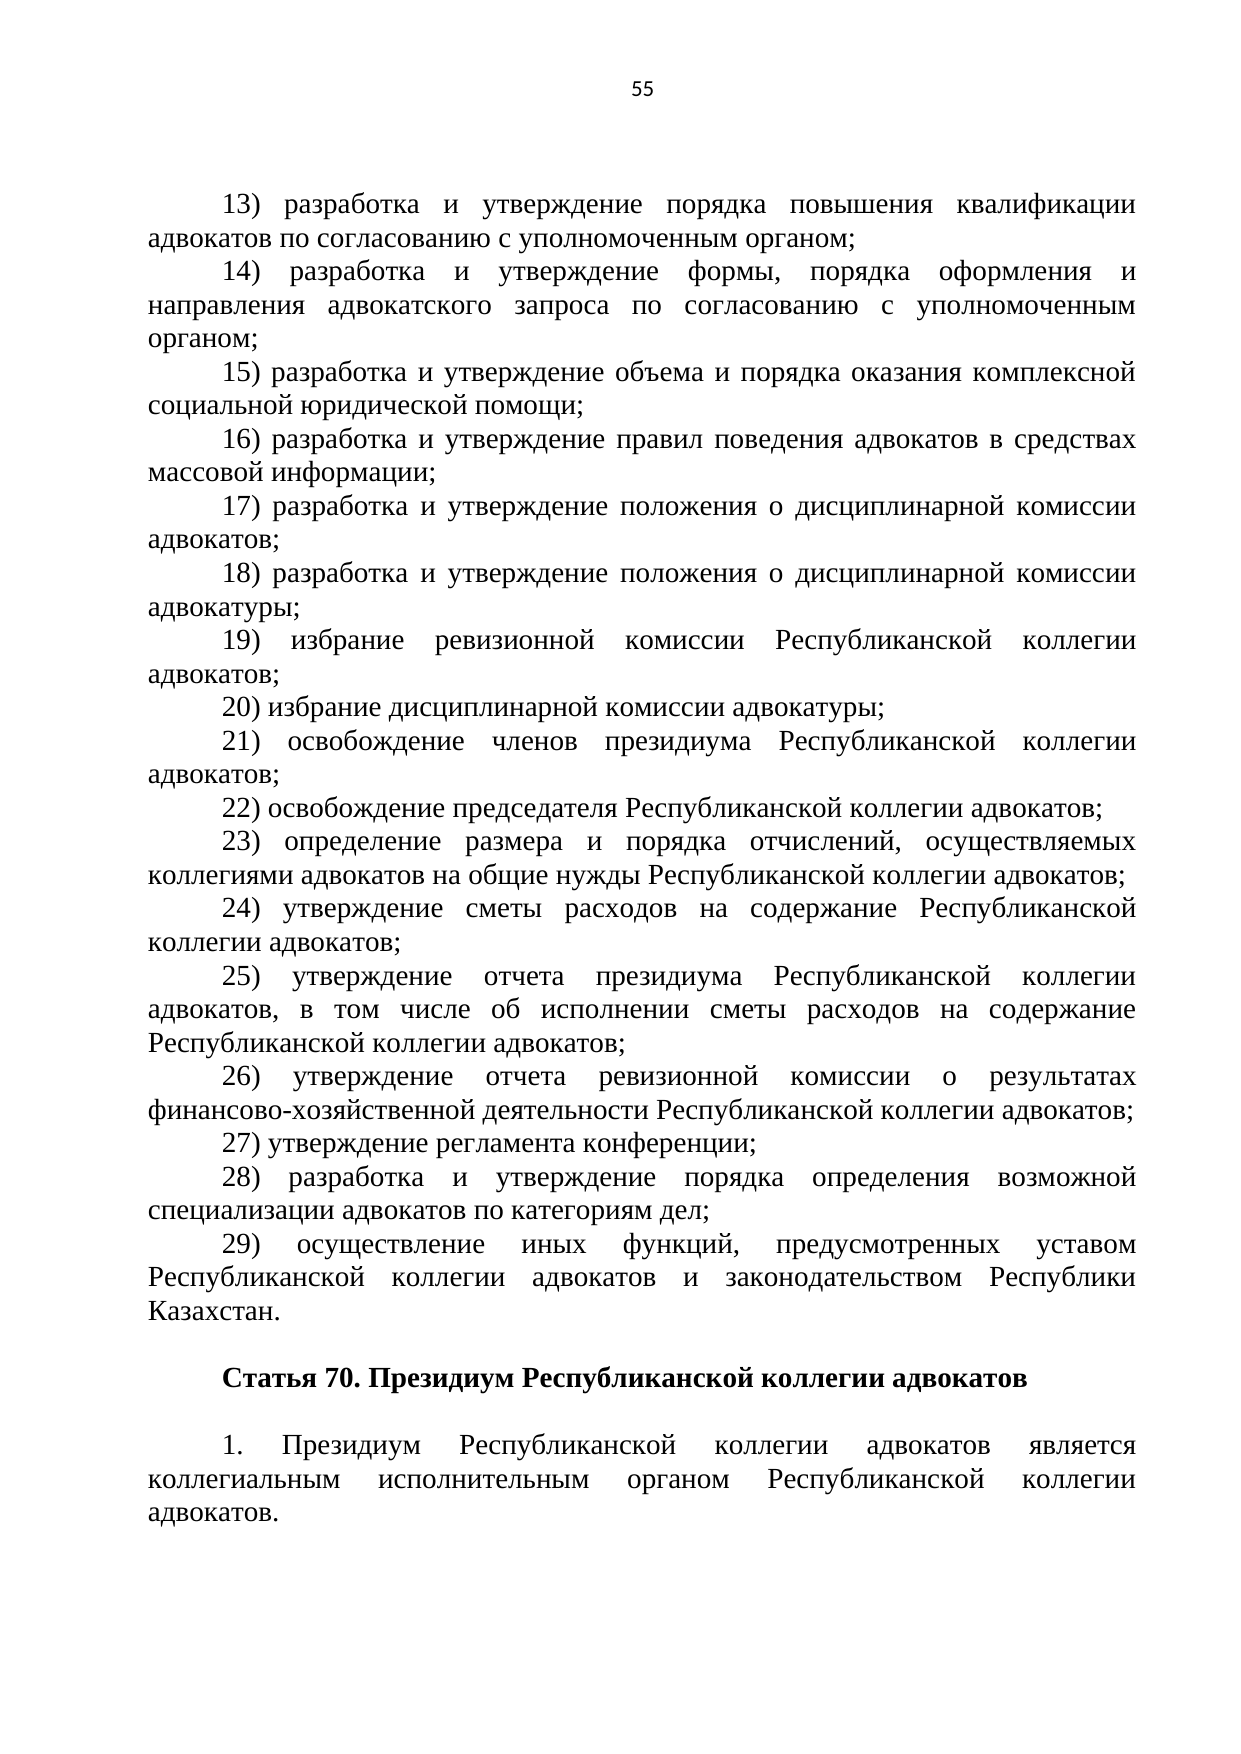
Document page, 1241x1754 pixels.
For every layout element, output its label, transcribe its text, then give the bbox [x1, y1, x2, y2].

text 20) избрание дисциплинарной комиссии адвокатуры; [148, 689, 1137, 723]
text 29) осуществление иных функций, предусмотренных уставом Республиканской коллегии адвокатов и законодательством Республики Казахстан. [148, 1226, 1137, 1327]
text 13) разработка и утверждение порядка повышения квалификации адвокатов по согласованию с уполномоченным органом; [148, 186, 1137, 253]
text 25) утверждение отчета президиума Республиканской коллегии адвокатов, в том числе об исполнении сметы расходов на содержание Республиканской коллегии адвокатов; [148, 958, 1137, 1058]
text 24) утверждение сметы расходов на содержание Республиканской коллегии адвокатов; [148, 891, 1137, 958]
text 18) разработка и утверждение положения о дисциплинарной комиссии адвокатуры; [148, 555, 1137, 622]
text 28) разработка и утверждение порядка определения возможной специализации адвокатов по категориям дел; [148, 1159, 1137, 1226]
text Статья 70. Президиум Республиканской коллегии адвокатов [148, 1360, 1137, 1394]
text 23) определение размера и порядка отчислений, осуществляемых коллегиями адвокатов на общие нужды Республиканской коллегии адвокатов; [148, 823, 1137, 891]
text 21) освобождение членов президиума Республиканской коллегии адвокатов; [148, 723, 1137, 790]
text 15) разработка и утверждение объема и порядка оказания комплексной социальной юридической помощи; [148, 354, 1137, 421]
text 19) избрание ревизионной комиссии Республиканской коллегии адвокатов; [148, 622, 1137, 689]
text 26) утверждение отчета ревизионной комиссии о результатах финансово-хозяйственной деятельности Республиканской коллегии адвокатов; [148, 1058, 1137, 1125]
text 17) разработка и утверждение положения о дисциплинарной комиссии адвокатов; [148, 488, 1137, 555]
text 16) разработка и утверждение правил поведения адвокатов в средствах массовой информации; [148, 421, 1137, 488]
text 27) утверждение регламента конференции; [148, 1125, 1137, 1159]
text 22) освобождение председателя Республиканской коллегии адвокатов; [148, 790, 1137, 823]
text 14) разработка и утверждение формы, порядка оформления и направления адвокатского запроса по согласованию с уполномоченным органом; [148, 253, 1137, 354]
text 1. Президиум Республиканской коллегии адвокатов является коллегиальным исполнительным органом Республиканской коллегии адвокатов. [148, 1427, 1137, 1528]
